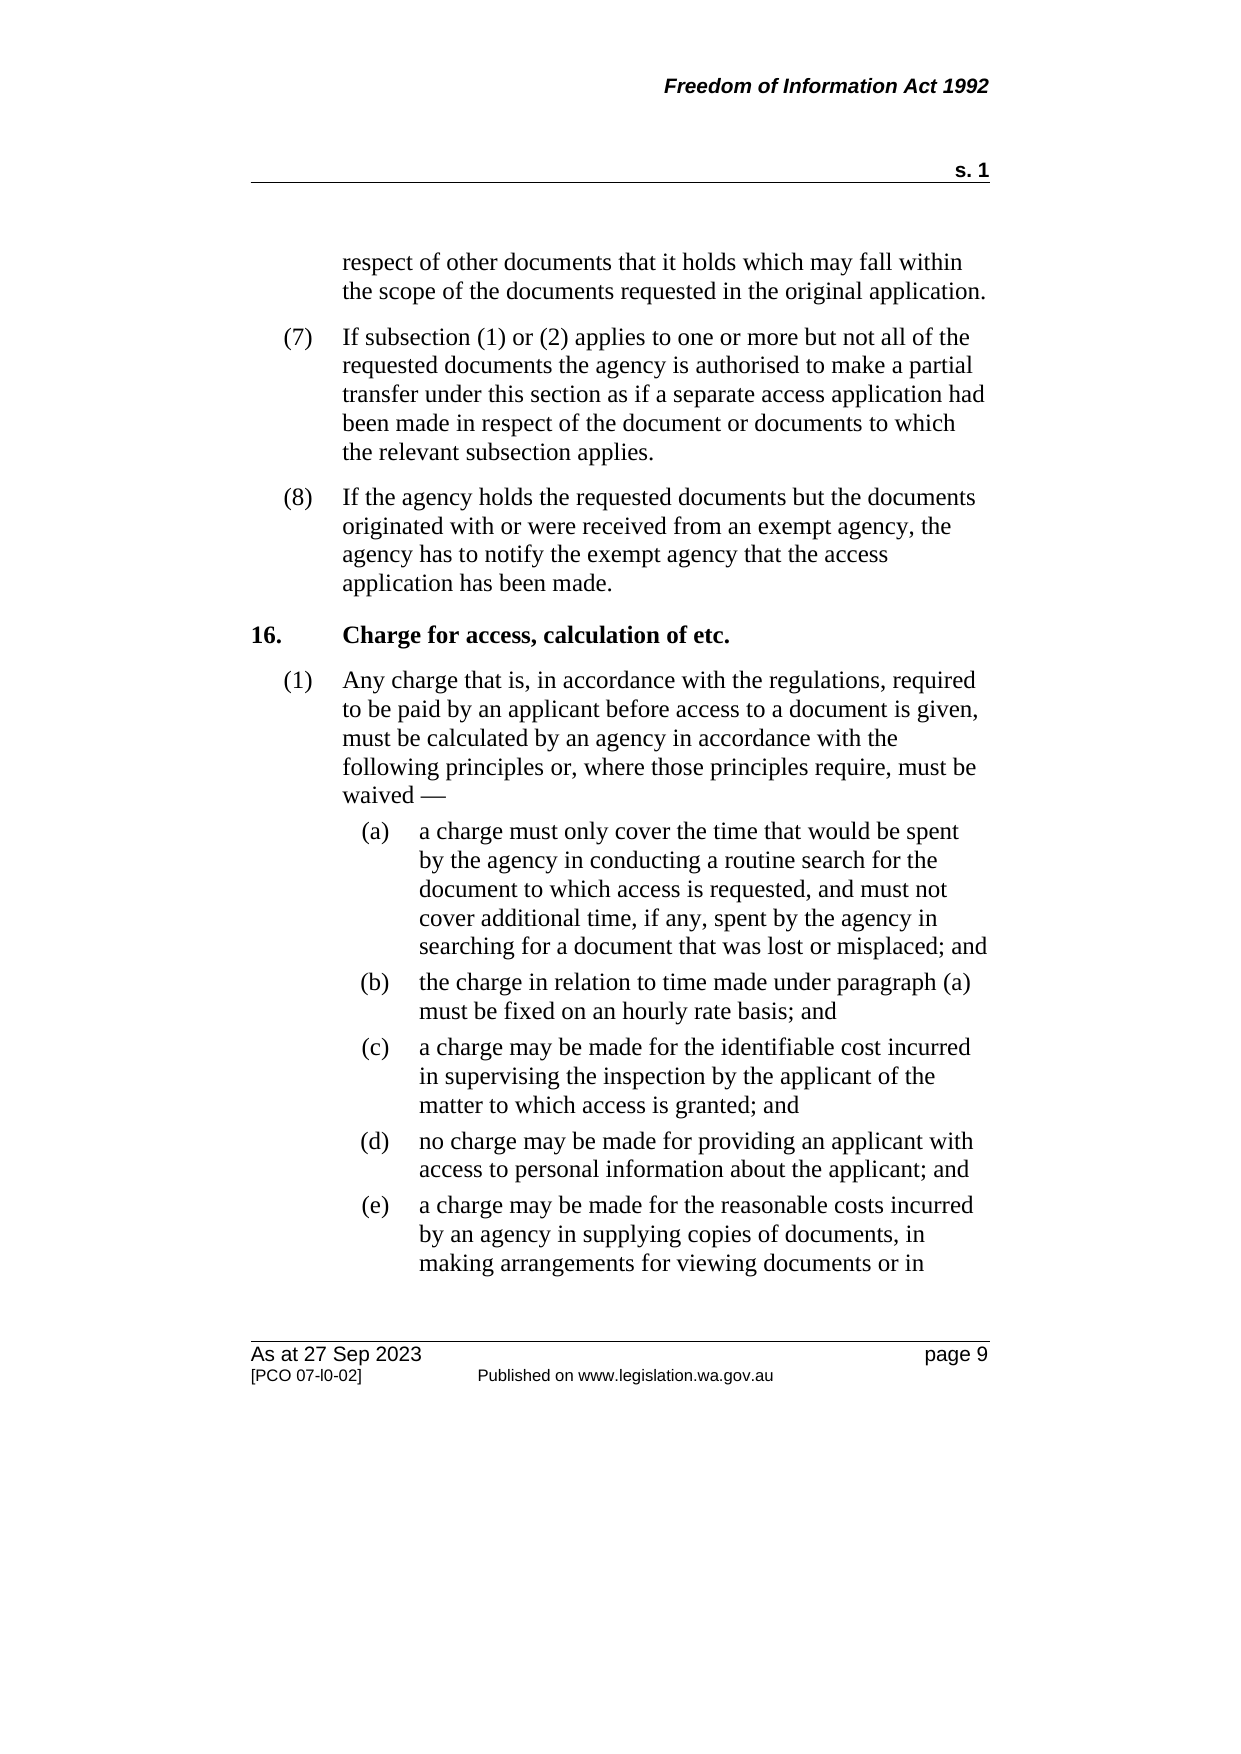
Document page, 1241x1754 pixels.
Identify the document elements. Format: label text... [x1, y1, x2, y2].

text (c) a charge may be made for the identifiable cost incurred in supervising the inspection by the applicant of the matter to which access is granted; and [251, 1032, 990, 1118]
text (a) a charge must only cover the time that would be spent by the agency in conducting a routine search for the document to which access is requested, and must not cover additional time, if any, spent by the agency in searching for a document that was lost or misplaced; and [251, 816, 990, 960]
text (8) If the agency holds the requested documents but the documents originated with or were received from an exempt agency, the agency has to notify the exempt agency that the access application has been made. [251, 482, 990, 597]
text (d) no charge may be made for providing an applicant with access to personal information about the applicant; and [251, 1126, 990, 1183]
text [251, 247, 990, 305]
text (1) Any charge that is, in accordance with the regulations, required to be paid by an applicant before access to a document is given, must be calculated by an agency in accordance with the following principles or, where those principles require, must be waived — [251, 665, 990, 809]
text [251, 1191, 990, 1277]
subtitle 16. Charge for access, calculation of etc. [251, 620, 990, 649]
text (b) the charge in relation to time made under paragraph (a) must be fixed on an hourly rate basis; and [251, 967, 990, 1025]
text (7) If subsection (1) or (2) applies to one or more but not all of the requested documents the agency is authorised to make a partial transfer under this section as if a separate access application had been made in respect of the document or documents to which the relevant subsection applies. [251, 322, 990, 465]
